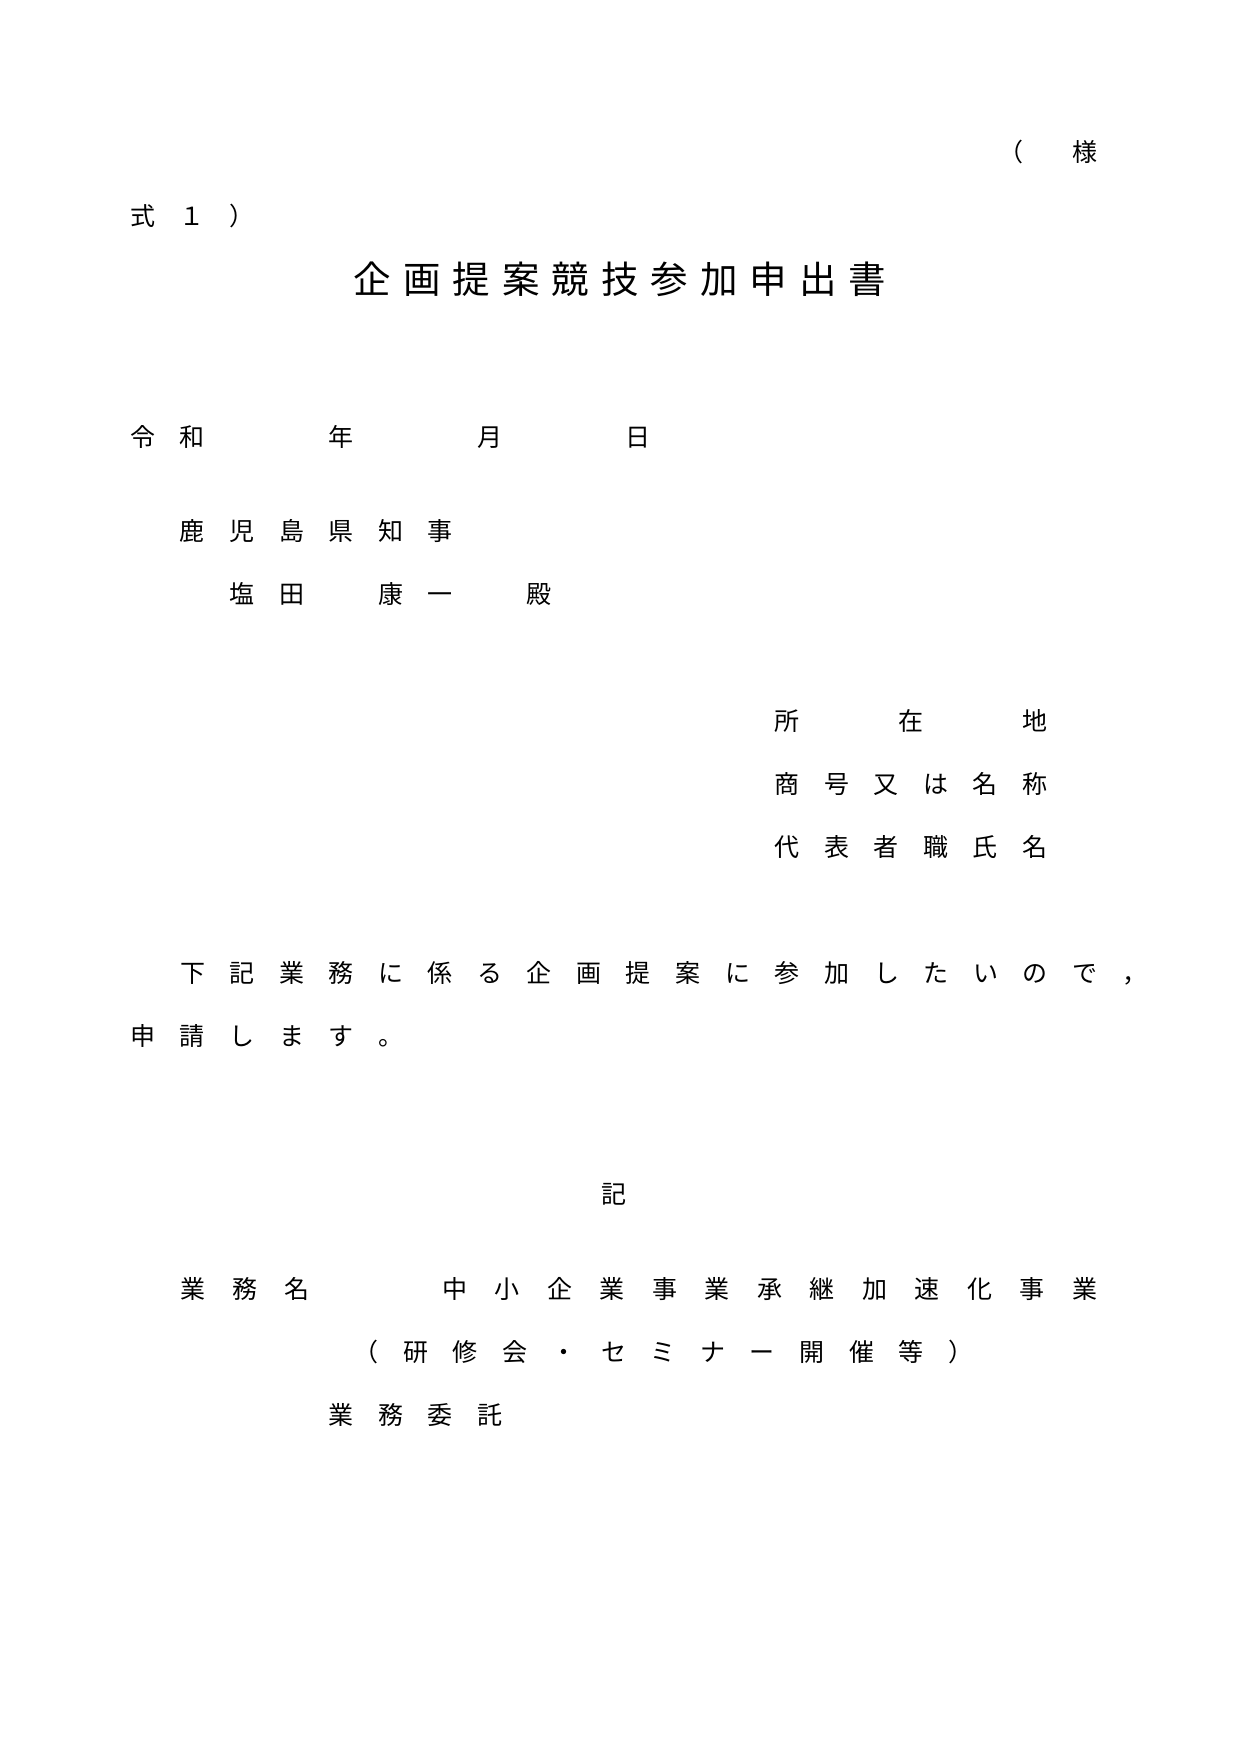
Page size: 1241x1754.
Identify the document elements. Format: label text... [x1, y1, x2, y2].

text 商号又は名称 [130, 751, 1122, 814]
text 業務名 中小企業事業承継加速化事業（研修会・セミナー開催等） [180, 1256, 1122, 1382]
text 記 [130, 1161, 1122, 1224]
text 所 在 地 [130, 688, 1122, 751]
text 鹿児島県知事 [130, 498, 1122, 561]
text 令和 年 月 日 [130, 372, 1122, 467]
text 業務委託 [130, 1382, 1122, 1445]
text 下記業務に係る企画提案に参加したいので，申請します。 [130, 940, 1122, 1066]
text （様式１） [130, 119, 1122, 246]
text 代表者職氏名 [130, 814, 1122, 877]
text 塩田 康一 殿 [130, 561, 1122, 624]
text 企画提案競技参加申出書 [130, 246, 1122, 309]
